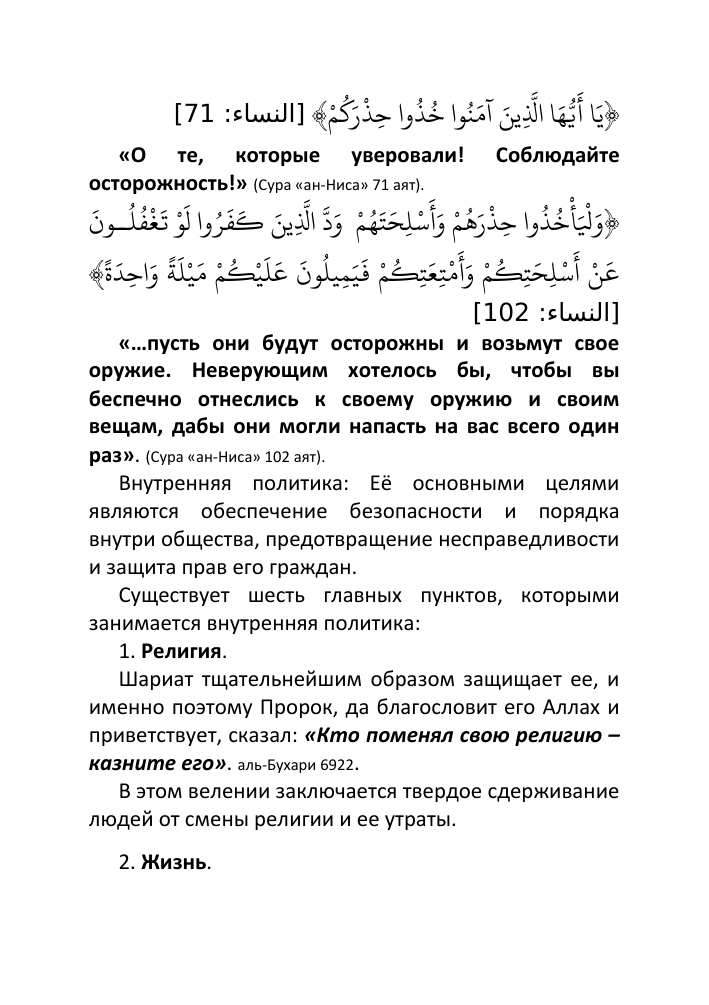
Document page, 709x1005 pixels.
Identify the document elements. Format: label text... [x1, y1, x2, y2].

text 2. Жизнь. [89, 847, 620, 875]
text «О те, которые уверовали! Соблюдайте осторожность!» (Сура «ан-Ниса» 71 аят). [89, 140, 620, 196]
text В этом велении заключается твердое сдерживание людей от смены религии и ее утраты. [89, 776, 620, 832]
text Шариат тщательнейшим образом защищает ее, и именно поэтому Пророк, да благословит его Аллах и приветствует, сказал: «Кто поменял свою религию – казните его». аль-Бухари 6922. [89, 664, 620, 776]
text Внутренняя политика: Её основными целями являются обеспечение безопасности и порядка внутри общества, предотвращение несправедливости и защита прав его граждан. [89, 468, 620, 580]
text «…пусть они будут осторожны и возьмут свое оружие. Неверующим хотелось бы, чтобы вы беспечно отнеслись к своему оружию и своим вещам, дабы они могли напасть на вас всего один раз». (Сура «ан-Ниса» 102 аят). [89, 328, 620, 468]
text ﴿وَلْيَأْخُذُوا حِذْرَهُمْ وَأَسْلِحَتَهُمْ وَدَّ الَّذِينَ كَفَرُوا لَوْ تَغْفُلُونَ عَنْ أَسْلِحَتِكُمْ وَأَمْتِعَتِكُمْ فَيَمِيلُونَ عَلَيْكُمْ مَيْلَةً وَاحِدَةً﴾ [النساء: 102] [89, 196, 620, 328]
text 1. Религия. [89, 636, 620, 664]
text Существует шесть главных пунктов, которыми занимается внутренняя политика: [89, 580, 620, 636]
text ﴿يَا أَيُّهَا الَّذِينَ آمَنُوا خُذُوا حِذْرَكُمْ﴾ [النساء: 71] [89, 89, 620, 140]
